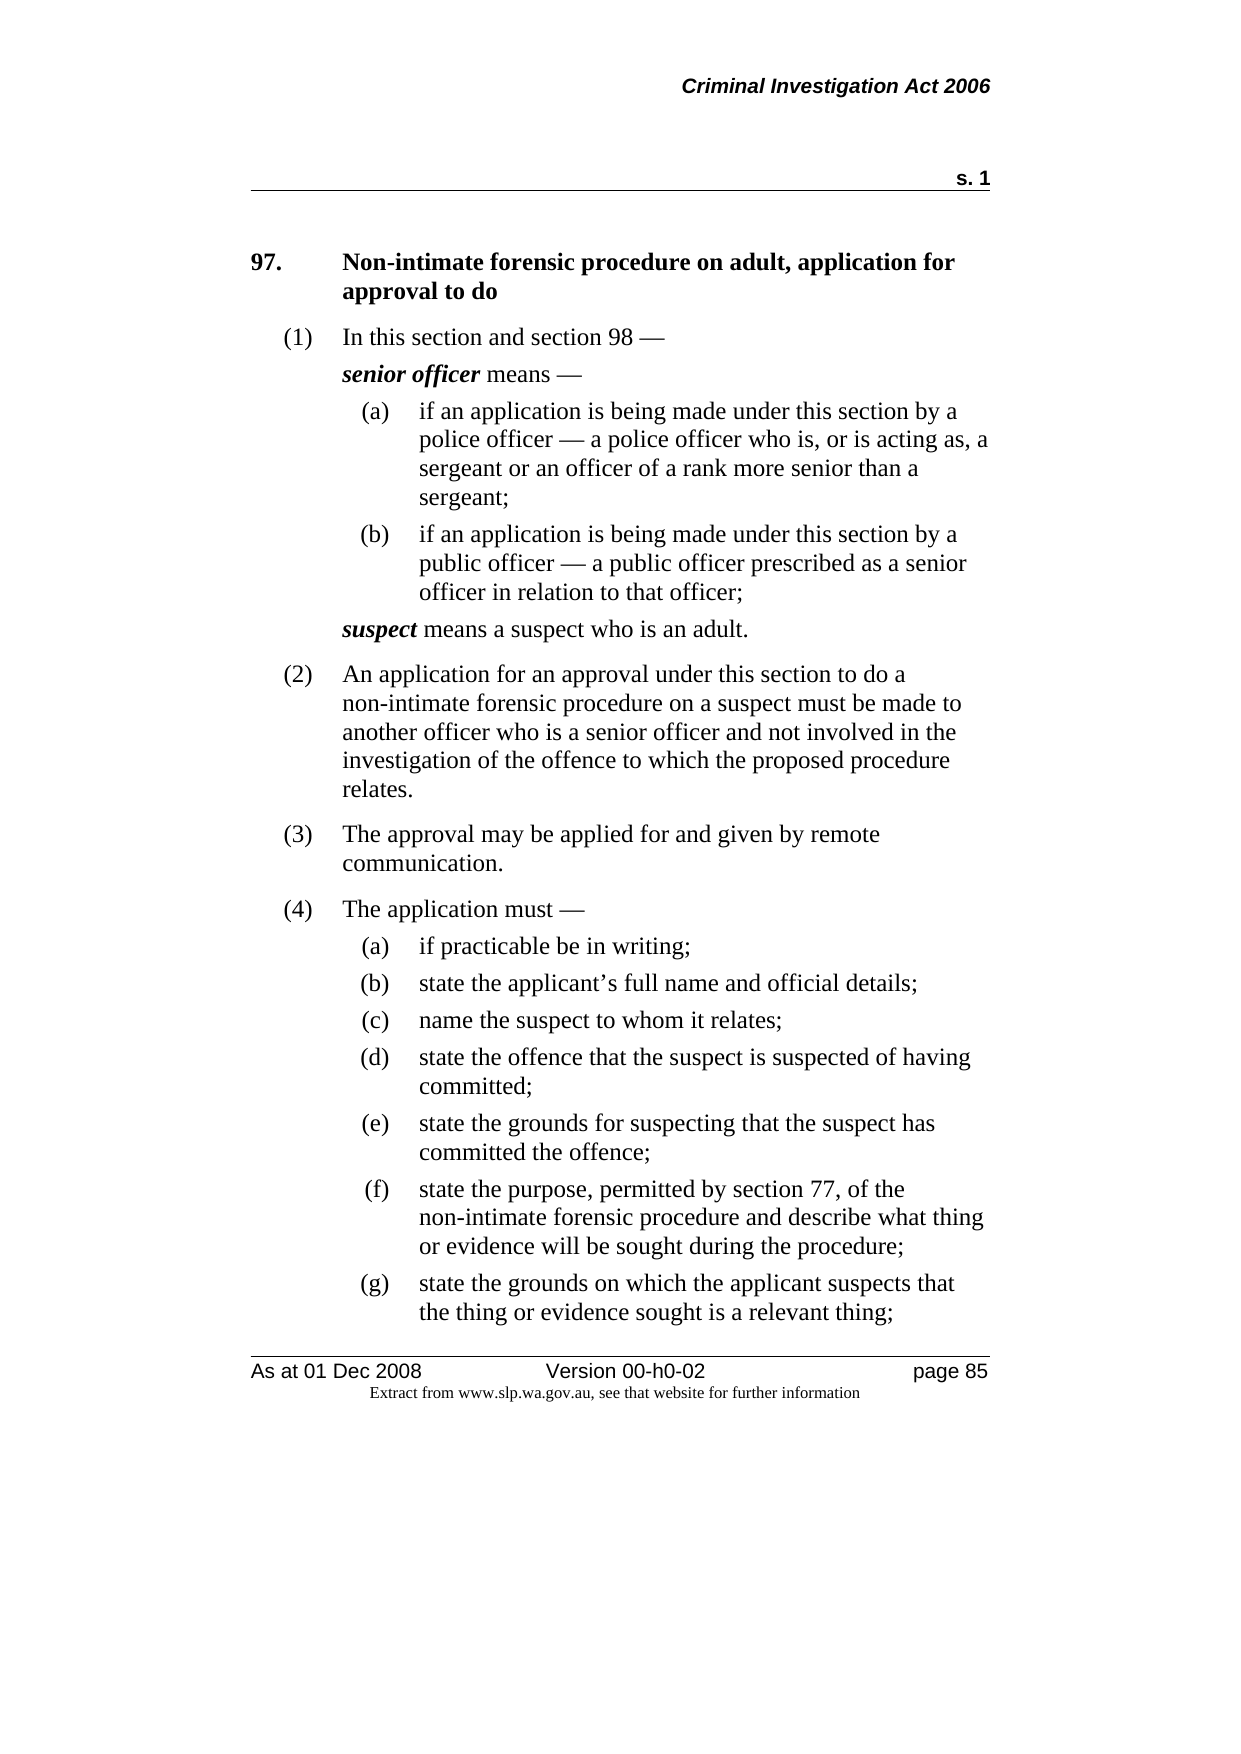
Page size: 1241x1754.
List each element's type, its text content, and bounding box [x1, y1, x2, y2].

text (a) if an application is being made under this section by a police officer — a police officer who is, or is acting as, a sergeant or an officer of a rank more senior than a sergeant; [251, 396, 990, 511]
text (f) state the purpose, permitted by section 77, of the non-intimate forensic procedure and describe what thing or evidence will be sought during the procedure; [251, 1174, 990, 1260]
text (d) state the offence that the suspect is suspected of having committed; [251, 1042, 990, 1099]
text (e) state the grounds for suspecting that the suspect has committed the offence; [251, 1108, 990, 1165]
subtitle 97. Non-intimate forensic procedure on adult, application for approval to do [251, 247, 990, 305]
text suspect means a suspect who is an adult. [251, 614, 990, 642]
text (2) An application for an approval under this section to do a non-intimate forensic procedure on a suspect must be made to another officer who is a senior officer and not involved in the investigation of the offence to which the proposed procedure relates. [251, 659, 990, 803]
text (b) state the applicant’s full name and official details; [251, 968, 990, 997]
text (c) name the suspect to whom it relates; [251, 1005, 990, 1034]
text (b) if an application is being made under this section by a public officer — a public officer prescribed as a senior officer in relation to that officer; [251, 519, 990, 605]
text senior officer means — [251, 359, 990, 387]
text (4) The application must — [251, 894, 990, 922]
text (3) The approval may be applied for and given by remote communication. [251, 819, 990, 877]
text (a) if practicable be in writing; [251, 931, 990, 959]
text (g) state the grounds on which the applicant suspects that the thing or evidence sought is a relevant thing; [251, 1268, 990, 1326]
text (1) In this section and section 98 — [251, 322, 990, 350]
